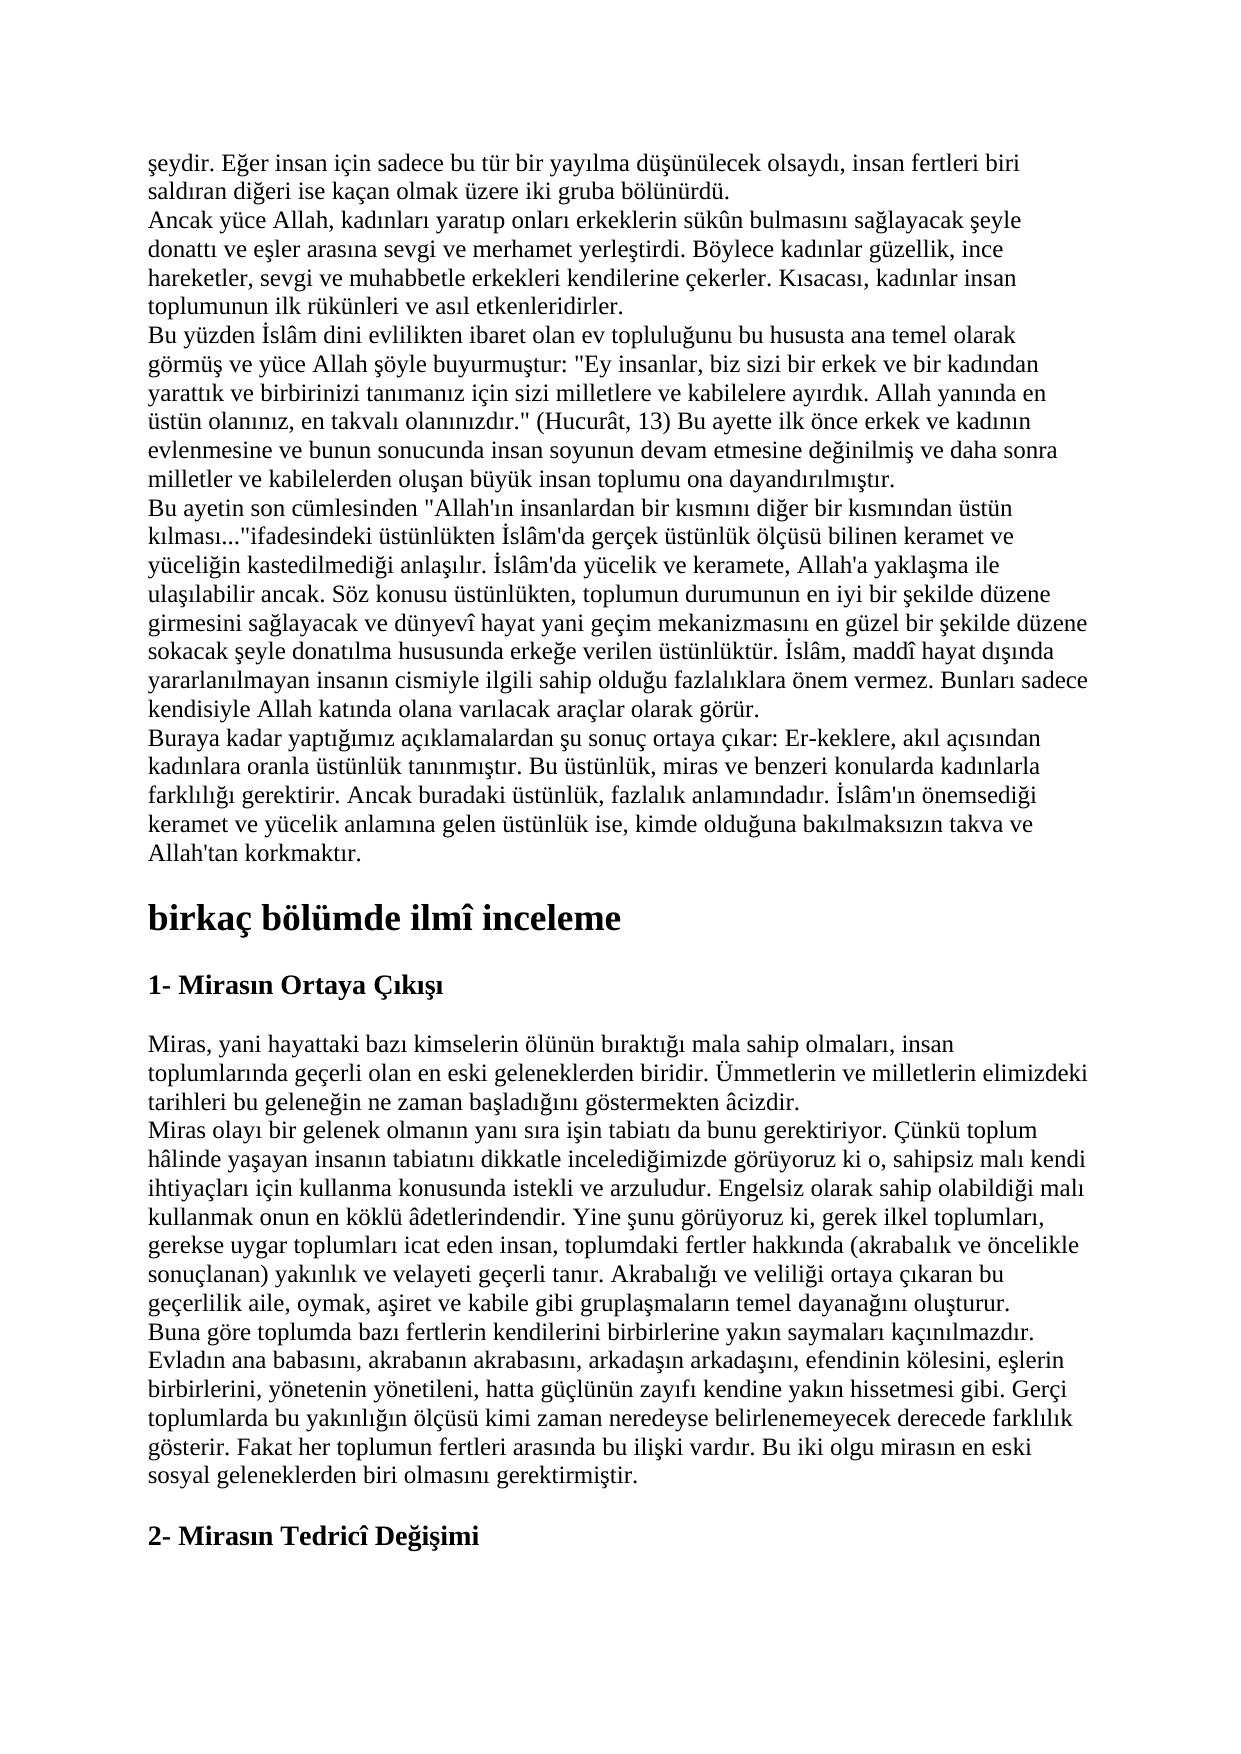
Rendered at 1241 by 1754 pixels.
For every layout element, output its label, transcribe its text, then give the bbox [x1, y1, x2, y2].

subtitle birkaç bölümde ilmî inceleme [148, 896, 1093, 939]
text Buraya kadar yaptığımız açıklamalardan şu sonuç ortaya çıkar: Er-keklere, akıl açısından kadınlara oranla üstünlük tanınmıştır. Bu üstünlük, miras ve benzeri konularda kadınlarla farklılığı gerektirir. Ancak buradaki üstünlük, fazlalık anlamındadır. İslâm'ın önemsediği keramet ve yücelik anlamına gelen üstünlük ise, kimde olduğuna bakılmaksızın takva ve Allah'tan korkmaktır. [148, 723, 1093, 866]
subtitle 1- Mirasın Ortaya Çıkışı [148, 968, 1093, 1000]
text Miras, yani hayattaki bazı kimselerin ölünün bıraktığı mala sahip olmaları, insan toplumlarında geçerli olan en eski geleneklerden biridir. Ümmetlerin ve milletlerin elimizdeki tarihleri bu geleneğin ne zaman başladığını göstermekten âcizdir. [148, 1029, 1093, 1116]
text Miras olayı bir gelenek olmanın yanı sıra işin tabiatı da bunu gerektiriyor. Çünkü toplum hâlinde yaşayan insanın tabiatını dikkatle incelediğimizde görüyoruz ki o, sahipsiz malı kendi ihtiyaçları için kullanma konusunda istekli ve arzuludur. Engelsiz olarak sahip olabildiği malı kullanmak onun en köklü âdetlerindendir. Yine şunu görüyoruz ki, gerek ilkel toplumları, gerekse uygar toplumları icat eden insan, toplumdaki fertler hakkında (akrabalık ve öncelikle sonuçlanan) yakınlık ve velayeti geçerli tanır. Akrabalığı ve veliliği ortaya çıkaran bu geçerlilik aile, oymak, aşiret ve kabile gibi gruplaşmaların temel dayanağını oluşturur. [148, 1116, 1093, 1317]
text Bu ayetin son cümlesinden "Allah'ın insanlardan bir kısmını diğer bir kısmından üstün kılması..."ifadesindeki üstünlükten İslâm'da gerçek üstünlük ölçüsü bilinen keramet ve yüceliğin kastedilmediği anlaşılır. İslâm'da yücelik ve keramete, Allah'a yaklaşma ile ulaşılabilir ancak. Söz konusu üstünlükten, toplumun durumunun en iyi bir şekilde düzene girmesini sağlayacak ve dünyevî hayat yani geçim mekanizmasını en güzel bir şekilde düzene sokacak şeyle donatılma hususunda erkeğe verilen üstünlüktür. İslâm, maddî hayat dışında yararlanılmayan insanın cismiyle ilgili sahip olduğu fazlalıklara önem vermez. Bunları sadece kendisiyle Allah katında olana varılacak araçlar olarak görür. [148, 493, 1093, 723]
subtitle 2- Mirasın Tedricî Değişimi [148, 1518, 1093, 1551]
text Buna göre toplumda bazı fertlerin kendilerini birbirlerine yakın saymaları kaçınılmazdır. Evladın ana babasını, akrabanın akrabasını, arkadaşın arkadaşını, efendinin kölesini, eşlerin birbirlerini, yönetenin yönetileni, hatta güçlünün zayıfı kendine yakın hissetmesi gibi. Gerçi toplumlarda bu yakınlığın ölçüsü kimi zaman neredeyse belirlenemeyecek derecede farklılık gösterir. Fakat her toplumun fertleri arasında bu ilişki vardır. Bu iki olgu mirasın en eski sosyal geleneklerden biri olmasını gerektirmiştir. [148, 1317, 1093, 1489]
text Ancak yüce Allah, kadınları yaratıp onları erkeklerin sükûn bulmasını sağlayacak şeyle donattı ve eşler arasına sevgi ve merhamet yerleştirdi. Böylece kadınlar güzellik, ince hareketler, sevgi ve muhabbetle erkekleri kendilerine çekerler. Kısacası, kadınlar insan toplumunun ilk rükünleri ve asıl etkenleridirler. [148, 205, 1093, 320]
text Bu yüzden İslâm dini evlilikten ibaret olan ev topluluğunu bu hususta ana temel olarak görmüş ve yüce Allah şöyle buyurmuştur: "Ey insanlar, biz sizi bir erkek ve bir kadından yarattık ve birbirinizi tanımanız için sizi milletlere ve kabilelere ayırdık. Allah yanında en üstün olanınız, en takvalı olanınızdır." (Hucurât, 13) Bu ayette ilk önce erkek ve kadının evlenmesine ve bunun sonucunda insan soyunun devam etmesine değinilmiş ve daha sonra milletler ve kabilelerden oluşan büyük insan toplumu ona dayandırılmıştır. [148, 320, 1093, 493]
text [148, 148, 1093, 205]
